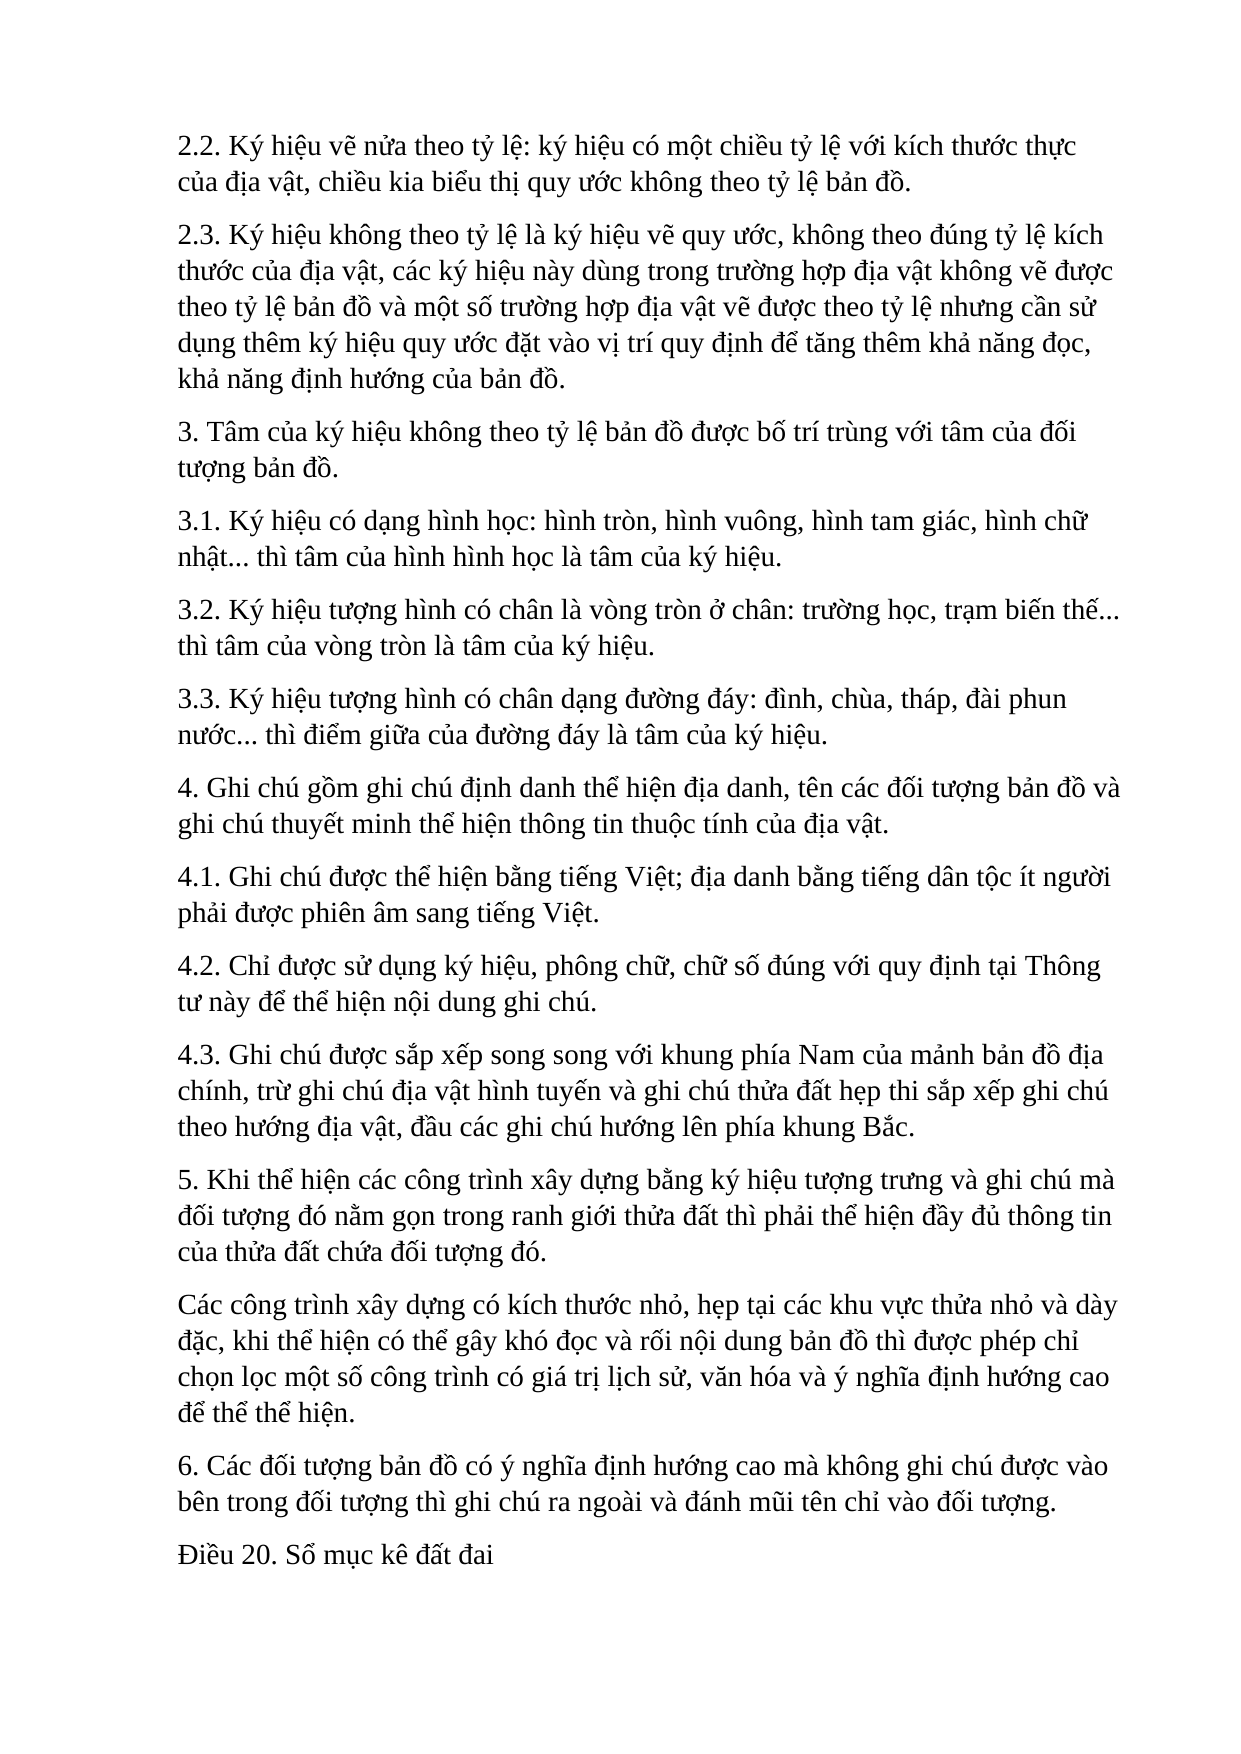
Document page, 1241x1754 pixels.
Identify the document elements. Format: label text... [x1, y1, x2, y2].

text 3. Tâm của ký hiệu không theo tỷ lệ bản đồ được bố trí trùng với tâm của đối tượng bản đồ. [177, 414, 1122, 484]
text 3.1. Ký hiệu có dạng hình học: hình tròn, hình vuông, hình tam giác, hình chữ nhật... thì tâm của hình hình học là tâm của ký hiệu. [177, 503, 1122, 573]
text 4.1. Ghi chú được thể hiện bằng tiếng Việt; địa danh bằng tiếng dân tộc ít người phải được phiên âm sang tiếng Việt. [177, 859, 1122, 929]
text 2.2. Ký hiệu vẽ nửa theo tỷ lệ: ký hiệu có một chiều tỷ lệ với kích thước thực của địa vật, chiều kia biểu thị quy ước không theo tỷ lệ bản đồ. [177, 128, 1122, 197]
text 6. Các đối tượng bản đồ có ý nghĩa định hướng cao mà không ghi chú được vào bên trong đối tượng thì ghi chú ra ngoài và đánh mũi tên chỉ vào đối tượng. [177, 1448, 1122, 1518]
text 3.2. Ký hiệu tượng hình có chân là vòng tròn ở chân: trường học, trạm biến thế... thì tâm của vòng tròn là tâm của ký hiệu. [177, 592, 1122, 662]
text 4. Ghi chú gồm ghi chú định danh thể hiện địa danh, tên các đối tượng bản đồ và ghi chú thuyết minh thể hiện thông tin thuộc tính của địa vật. [177, 770, 1122, 840]
text 4.3. Ghi chú được sắp xếp song song với khung phía của mảnh bản đồ địa chính, trừ ghi chú địa vật hình tuyến và ghi chú thửa đất hẹp thi sắp xếp ghi chú theo hướng địa vật, đầu các ghi chú hướng lên phía khung Bắc. [177, 1037, 1122, 1143]
text Điều 20. Sổ mục kê đất đai [177, 1537, 1122, 1571]
text 4.2. Chỉ được sử dụng ký hiệu, phông chữ, chữ số đúng với quy định tại Thông tư này để thể hiện nội dung ghi chú. [177, 948, 1122, 1018]
text 5. Khi thể hiện các công trình xây dựng bằng ký hiệu tượng trưng và ghi chú mà đối tượng đó nằm gọn trong ranh giới thửa đất thì phải thể hiện đầy đủ thông tin của thửa đất chứa đối tượng đó. [177, 1162, 1122, 1268]
text Các công trình xây dựng có kích thước nhỏ, hẹp tại các khu vực thửa nhỏ và dày đặc, khi thể hiện có thể gây khó đọc và rối nội dung bản đồ thì được phép chỉ chọn lọc một số công trình có giá trị lịch sử, văn hóa và ý nghĩa định hướng cao để thể thể hiện. [177, 1287, 1122, 1429]
text 3.3. Ký hiệu tượng hình có chân dạng đường đáy: đình, chùa, tháp, đài phun nước... thì điểm giữa của đường đáy là tâm của ký hiệu. [177, 681, 1122, 751]
text 2.3. Ký hiệu không theo tỷ lệ là ký hiệu vẽ quy ước, không theo đúng tỷ lệ kích thước của địa vật, các ký hiệu này dùng trong trường hợp địa vật không vẽ được theo tỷ lệ bản đồ và một số trường hợp địa vật vẽ được theo tỷ lệ nhưng cần sử dụng thêm ký hiệu quy ước đặt vào vị trí quy định để tăng thêm khả năng đọc, khả năng định hướng của bản đồ. [177, 217, 1122, 395]
